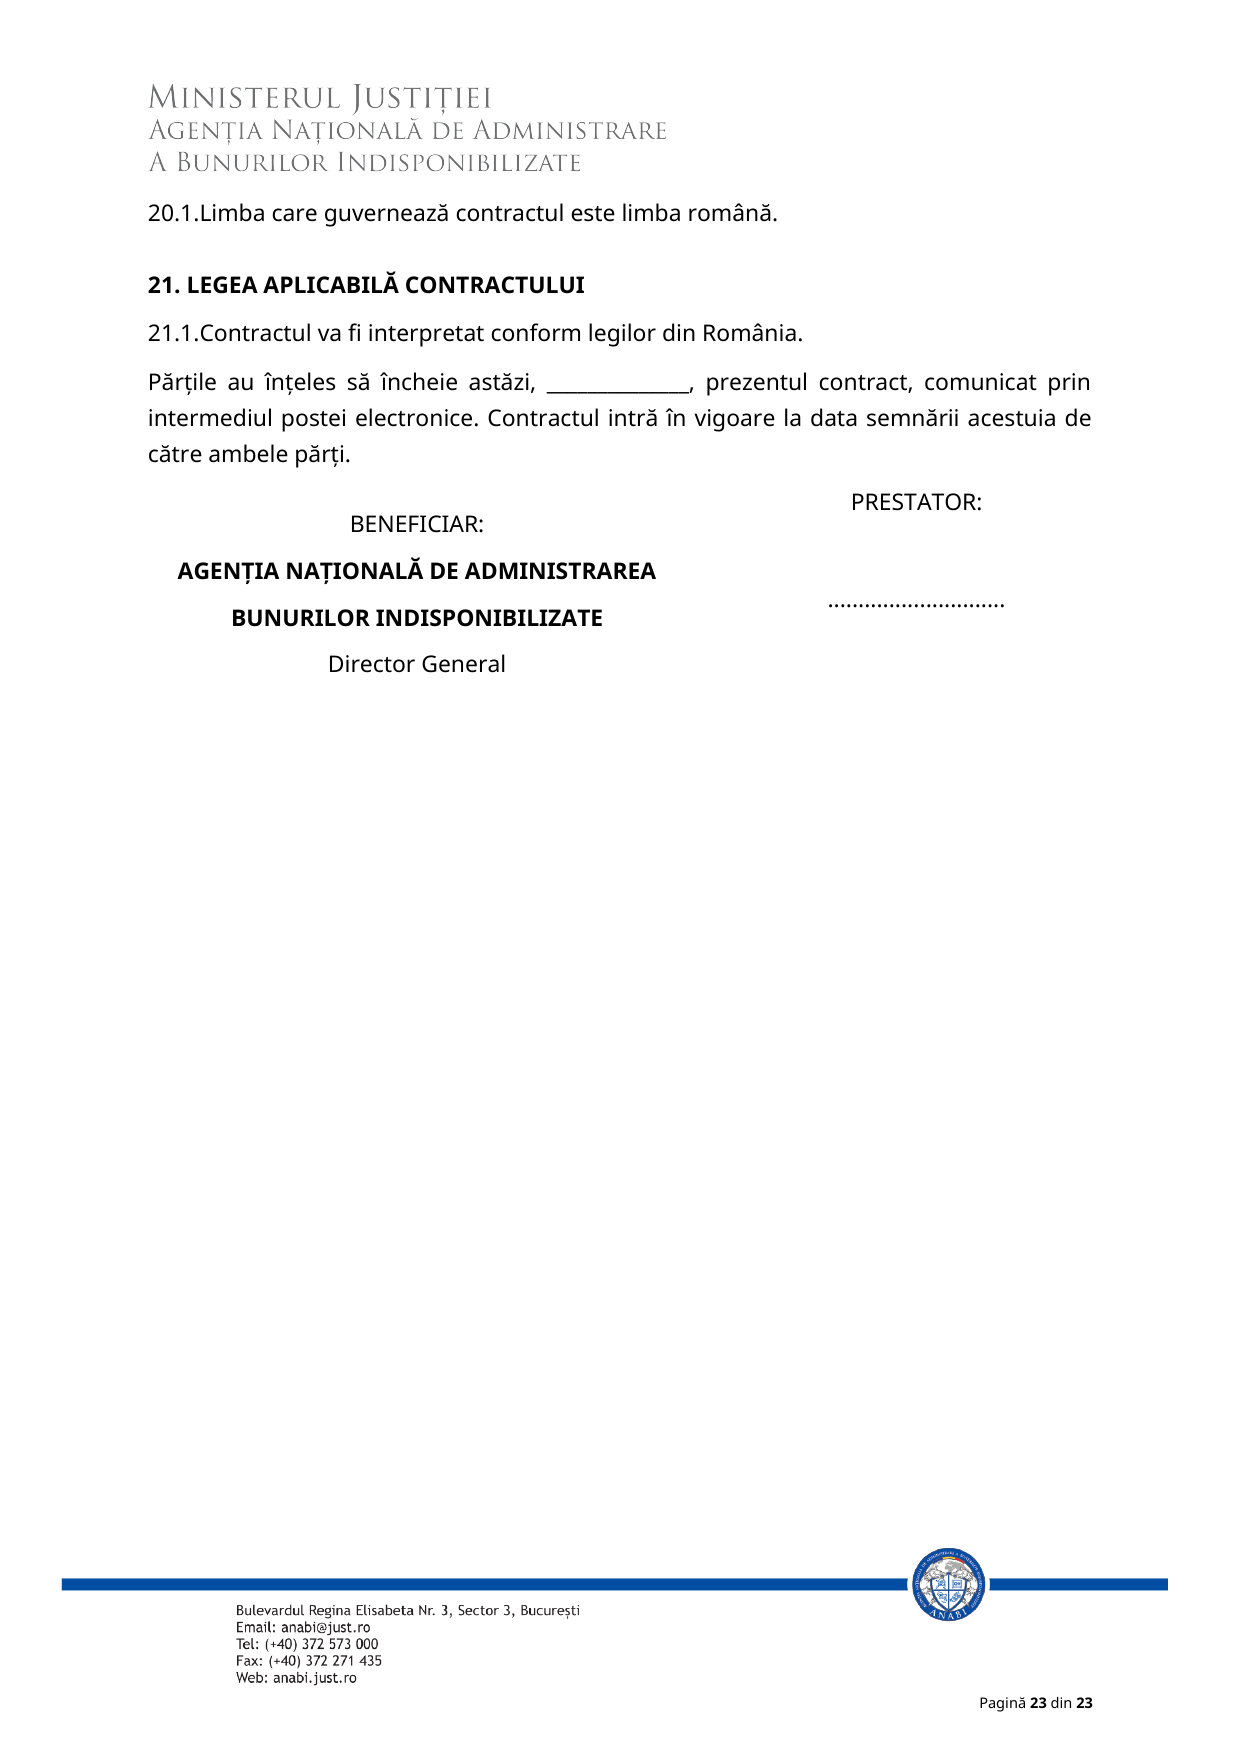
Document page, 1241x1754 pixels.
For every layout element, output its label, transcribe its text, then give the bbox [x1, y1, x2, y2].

text Părţile au înţeles să încheie astăzi, ______________, prezentul contract, comunicat prin intermediul postei electronice. Contractul intră în vigoare la data semnării acestuia de către ambele părți. [148, 366, 1092, 469]
table_header PRESTATOR: ............................. [686, 486, 1147, 727]
text 21. LEGEA APLICABILĂ CONTRACTULUI [148, 269, 1092, 300]
picture [147, 84, 667, 172]
text 21.1.Contractul va fi interpretat conform legilor din România. [148, 317, 1092, 348]
table_header BENEFICIAR: AGENȚIA NAȚIONALĂ DE ADMINISTRAREA BUNURILOR INDISPONIBILIZATE Director General [148, 486, 686, 727]
picture [59, 1542, 1169, 1690]
text 20.1.Limba care guvernează contractul este limba română. [148, 197, 1092, 228]
